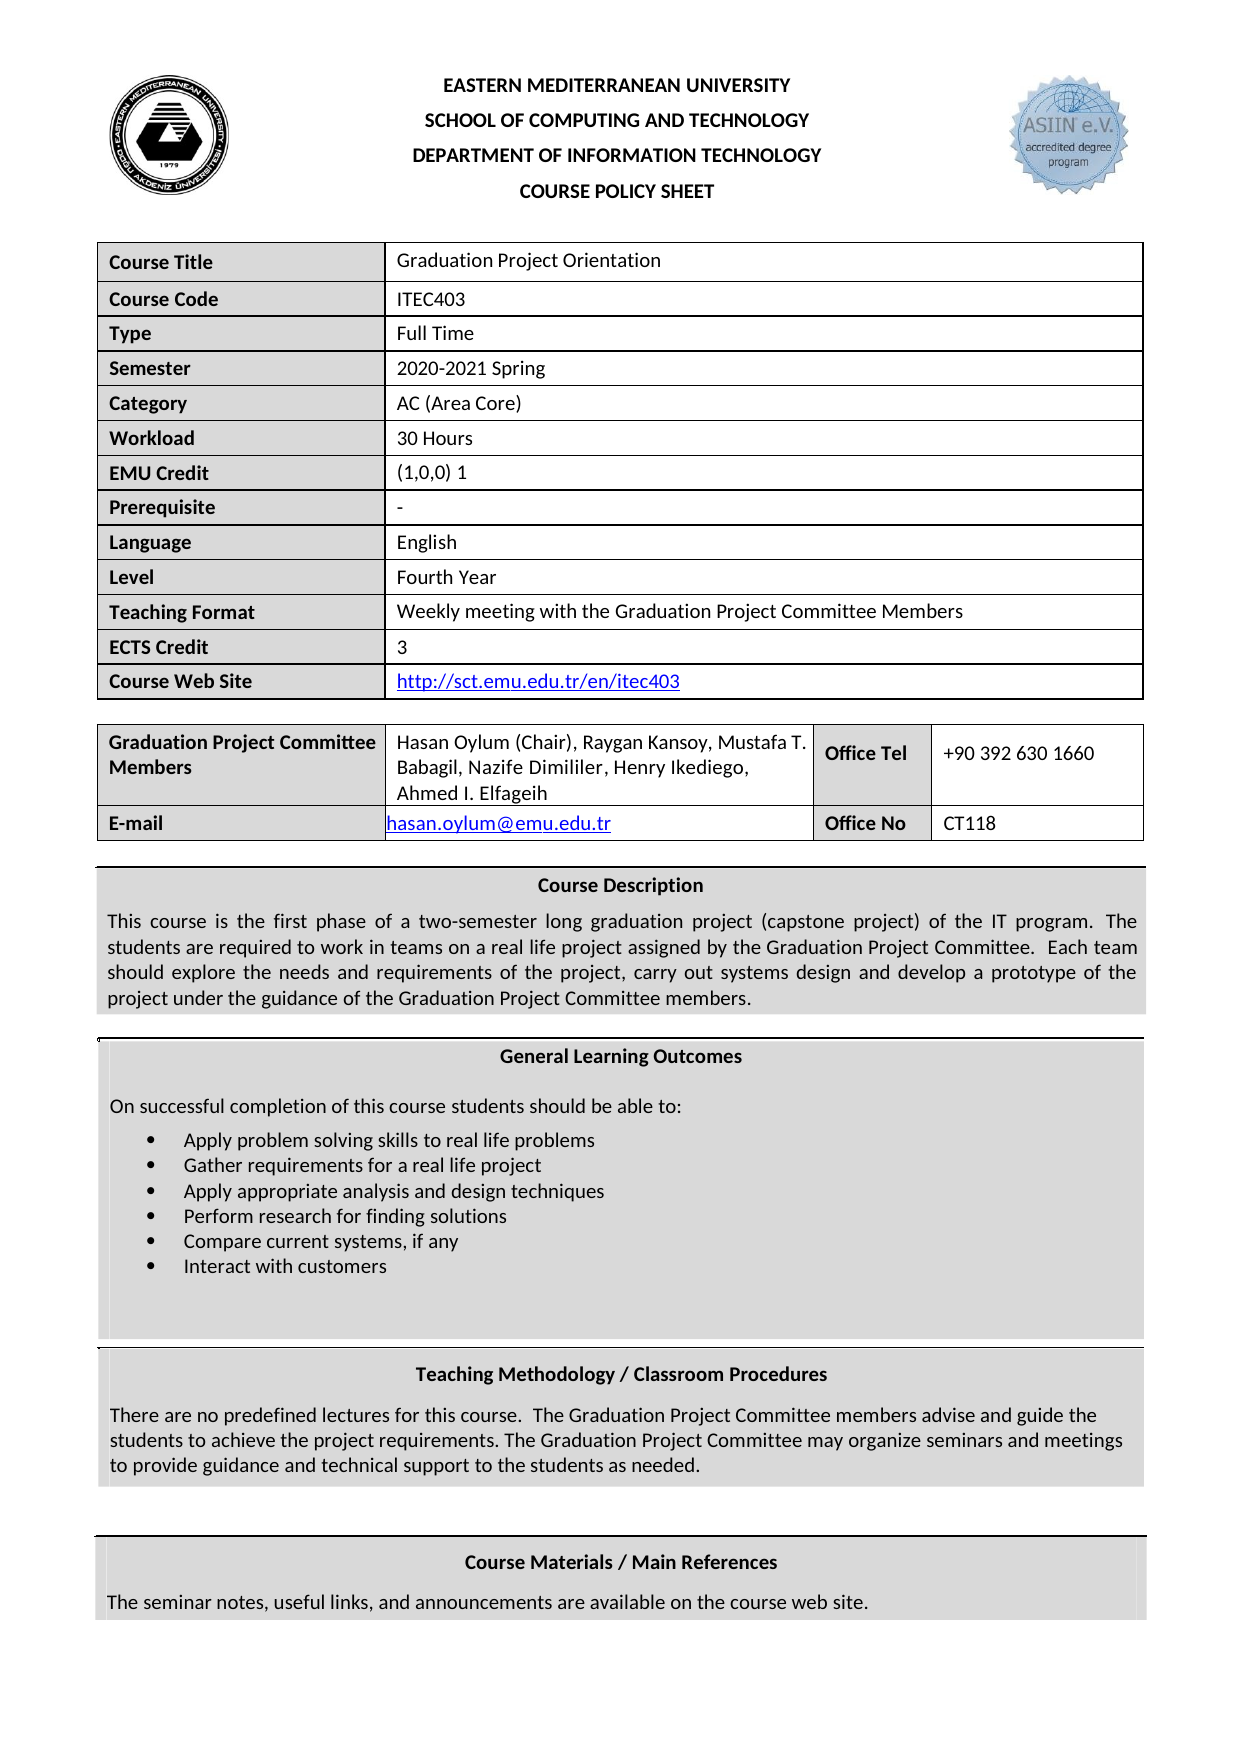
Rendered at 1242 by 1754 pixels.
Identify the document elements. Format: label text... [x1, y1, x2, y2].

table_header Graduation Project Committee Members [98, 725, 385, 805]
table_cell Office No [814, 806, 931, 840]
text There are no predefined lectures for this course. The Graduation Project Committee members advise and guide the students to achieve the project requirements. The Graduation Project Committee may organize seminars and meetings to provide guidance and technical support to the students as needed. [109, 1402, 1123, 1478]
table_cell Course Web Site [98, 665, 384, 698]
text  Compare current systems, if any [147, 1228, 1156, 1253]
table_cell ECTS Credit [98, 630, 384, 663]
table_cell http://sct.emu.edu.tr/en/itec403 [386, 665, 1142, 698]
text Course Description [534, 873, 707, 898]
table_cell CT118 [932, 806, 1143, 840]
text  Interact with customers [147, 1253, 1156, 1278]
table_cell Full Time [386, 317, 1142, 350]
picture [109, 75, 229, 195]
table_header Office Tel [814, 725, 931, 805]
text Teaching Methodology / Classroom Procedures [416, 1361, 1156, 1387]
table_header Hasan Oylum (Chair), Raygan Kansoy, Mustafa T. Babagil, Nazife Dimililer, Henry Ikediego, Ahmed I. Elfageih [386, 725, 813, 805]
text Course Materials / Main References [462, 1549, 781, 1574]
table_cell Category [98, 386, 384, 420]
text General Learning Outcomes [497, 1044, 745, 1069]
table_cell hasan.oylum@emu.edu.tr [386, 806, 813, 840]
text This course is the first phase of a two-semester long graduation project (capstone project) of the IT program. The students are required to work in teams on a real life project assigned by the Graduation Project Committee. Each team should explore the needs and requirements of the project, carry out systems design and develop a prototype of the project under the guidance of the Graduation Project Committee members. [107, 909, 1138, 1010]
table_cell Workload [98, 421, 384, 455]
table_header +90 392 630 1660 [932, 725, 1143, 805]
table_cell Semester [98, 352, 384, 385]
table_header Graduation Project Orientation [386, 243, 1142, 281]
table_cell 30 Hours [386, 421, 1142, 455]
picture [1008, 75, 1129, 195]
text  Gather requirements for a real life project [147, 1153, 1156, 1178]
table_cell Level [98, 560, 384, 594]
text  Apply problem solving skills to real life problems [147, 1127, 1156, 1152]
text EASTERN MEDITERRANEAN UNIVERSITY SCHOOL OF COMPUTING AND TECHNOLOGY DEPARTMENT OF INFORMATION TECHNOLOGY COURSE POLICY SHEET [410, 64, 823, 205]
table_cell 3 [386, 630, 1142, 663]
table_cell Prerequisite [98, 491, 384, 524]
table_cell AC (Area Core) [386, 386, 1142, 420]
table_header Course Title [98, 243, 384, 281]
table_cell English [386, 526, 1142, 559]
table_cell (1,0,0) 1 [386, 456, 1142, 489]
table_cell Language [98, 526, 384, 559]
table_cell - [386, 491, 1142, 524]
text  Perform research for finding solutions [147, 1203, 1156, 1228]
text The seminar notes, useful links, and announcements are available on the course web site. [107, 1589, 1156, 1615]
table_cell EMU Credit [98, 456, 384, 489]
table_cell E-mail [98, 806, 385, 840]
table_cell Type [98, 317, 384, 350]
table_cell Weekly meeting with the Graduation Project Committee Members [386, 595, 1142, 629]
table_cell Teaching Format [98, 595, 384, 629]
table_cell 2020-2021 Spring [386, 352, 1142, 385]
table_cell Course Code [98, 282, 384, 315]
text On successful completion of this course students should be able to: [109, 1093, 1156, 1119]
text  Apply appropriate analysis and design techniques [147, 1178, 1156, 1203]
table_cell Fourth Year [386, 560, 1142, 594]
table_cell ITEC403 [386, 282, 1142, 315]
